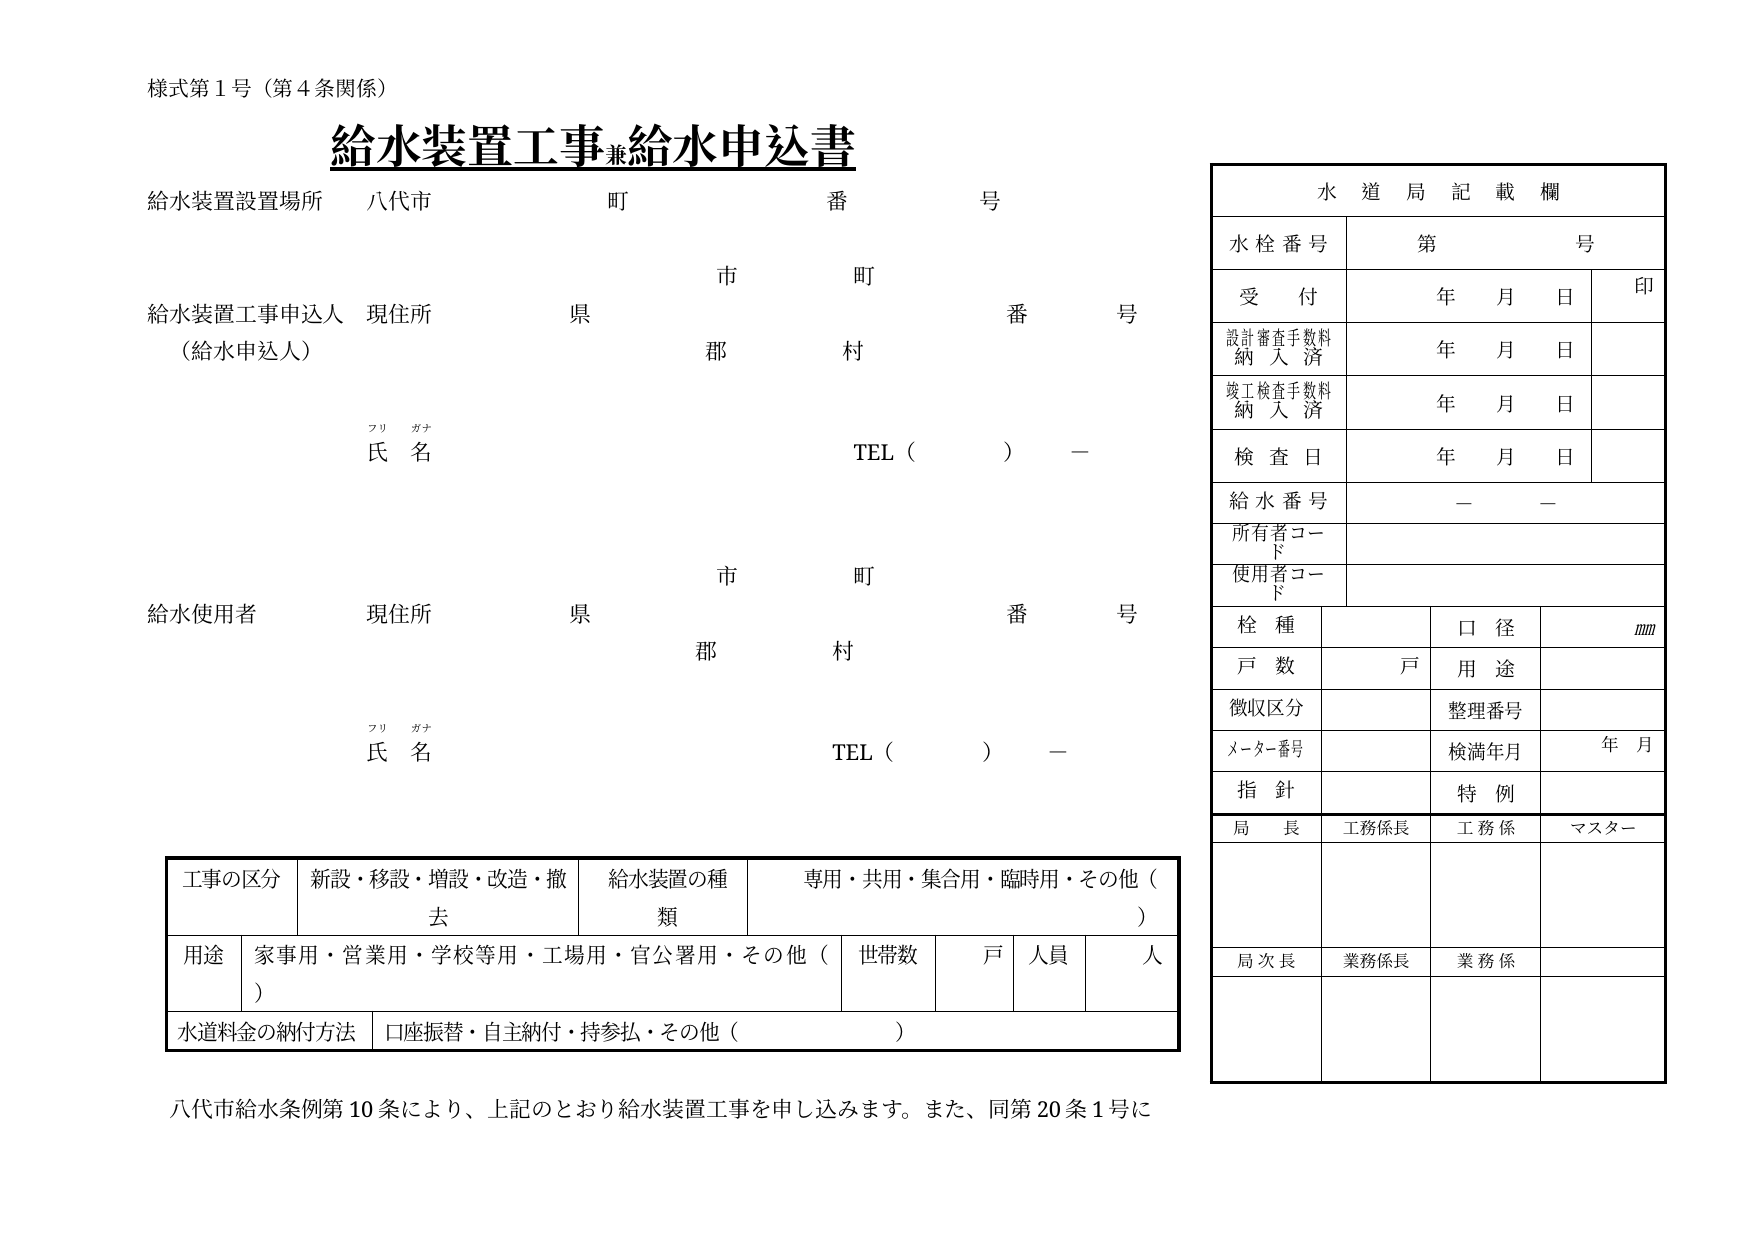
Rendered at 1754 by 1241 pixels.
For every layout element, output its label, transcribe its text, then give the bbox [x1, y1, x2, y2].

table_cell 戸 [936, 936, 1013, 1011]
table_cell [1322, 977, 1430, 1081]
table_cell － － [1347, 483, 1664, 523]
table_cell [1592, 323, 1664, 375]
table_cell [1431, 977, 1540, 1081]
table_cell マスター [1541, 816, 1664, 842]
table_cell 家事用・営業用・学校等用・工場用・官公署用・その他（ ） [242, 936, 841, 1011]
table_cell 年 月 日 [1347, 323, 1591, 375]
table_cell [1541, 977, 1664, 1081]
table_cell 人 [1086, 936, 1177, 1011]
text TEL（ ） － [148, 706, 1210, 781]
table_cell [1213, 843, 1321, 947]
table_cell [1213, 977, 1321, 1081]
table_cell 第 号 [1347, 217, 1664, 269]
table_cell 用途 [1431, 648, 1540, 688]
table_cell 年 月 日 [1347, 376, 1591, 428]
table_cell 整理番号 [1431, 690, 1540, 730]
table_cell 年 月 [1541, 731, 1664, 771]
table_cell 工務係長 [1322, 816, 1430, 842]
table_header 新設・移設・増設・改造・撤去 [298, 860, 578, 934]
table_cell 年 月 日 [1347, 430, 1591, 482]
table_cell 口径 [1431, 607, 1540, 647]
table_cell [1541, 948, 1664, 976]
table_header 給水装置の種類 [579, 860, 747, 934]
table_cell [1322, 690, 1430, 730]
table_cell 年 月 日 [1347, 270, 1591, 322]
table_cell 受付 [1213, 270, 1346, 322]
table_cell 印 [1592, 270, 1664, 322]
table_cell [1431, 843, 1540, 947]
table_cell ㎜ [1541, 607, 1664, 647]
text 市 町 [148, 256, 1210, 294]
text 給水装置設置場所 八代市 町 番 号 [148, 181, 1210, 219]
table_cell 口座振替・自主納付・持参払・その他（ ） [373, 1012, 1177, 1049]
text （給水申込人） 郡 村 [148, 331, 1210, 369]
table_cell [1541, 648, 1664, 688]
table_cell 指針 [1213, 772, 1321, 812]
table_header 工事の区分 [168, 860, 297, 934]
table_cell [1541, 772, 1664, 812]
table_cell [1347, 524, 1664, 564]
text 郡 村 [148, 631, 1210, 669]
text TEL（ ） － [148, 406, 1210, 481]
table_cell [1322, 607, 1430, 647]
table_cell 栓種 [1213, 607, 1321, 647]
table_cell 所有者コード [1213, 524, 1346, 564]
text 八代市給水条例第10条により、上記のとおり給水装置工事を申し込みます。また、同第20条1号に [148, 1090, 1606, 1127]
table_cell 特例 [1431, 772, 1540, 812]
text 給水装置工事申込人 現住所 県 番 号 [148, 294, 1210, 331]
table_cell [1347, 565, 1664, 606]
table_cell 徴収区分 [1213, 690, 1321, 730]
table_cell 給水番号 [1213, 483, 1346, 523]
table_cell 局 次 長 [1213, 948, 1321, 976]
table_header 専用・共用・集合用・臨時用・その他（ ） [748, 860, 1177, 934]
table_cell [1322, 772, 1430, 812]
text 給水使用者 現住所 県 番 号 [148, 594, 1210, 631]
text 市 町 [148, 556, 1210, 594]
table_cell 局 長 [1213, 816, 1321, 842]
table_cell 工 務 係 [1431, 816, 1540, 842]
table_cell 業務係長 [1322, 948, 1430, 976]
table_cell [1541, 843, 1664, 947]
table_cell 世帯数 [842, 936, 935, 1011]
table_cell 戸 [1322, 648, 1430, 688]
table_cell [1541, 690, 1664, 730]
table_header 水 道 局 記 載 欄 [1213, 166, 1664, 216]
table_cell 人員 [1014, 936, 1085, 1011]
table_cell [1322, 843, 1430, 947]
table_cell メーター番号 [1213, 731, 1321, 771]
table_cell 設計審査手数料 納入済 [1213, 323, 1346, 375]
table_cell [1592, 376, 1664, 428]
table_cell 使用者コード [1213, 565, 1346, 606]
text 給水装置工事兼給水申込書 [148, 106, 1606, 181]
table_cell 戸数 [1213, 648, 1321, 688]
table_cell [1322, 731, 1430, 771]
table_cell 水栓番号 [1213, 217, 1346, 269]
table_cell 水道料金の納付方法 [168, 1012, 372, 1049]
table_cell 検査日 [1213, 430, 1346, 482]
table_cell 用途 [168, 936, 241, 1011]
table_cell 業 務 係 [1431, 948, 1540, 976]
table_cell 竣工検査手数料 納入済 [1213, 376, 1346, 428]
table_cell [1592, 430, 1664, 482]
table_cell 検満年月 [1431, 731, 1540, 771]
text 様式第１号（第４条関係） [148, 69, 1606, 106]
